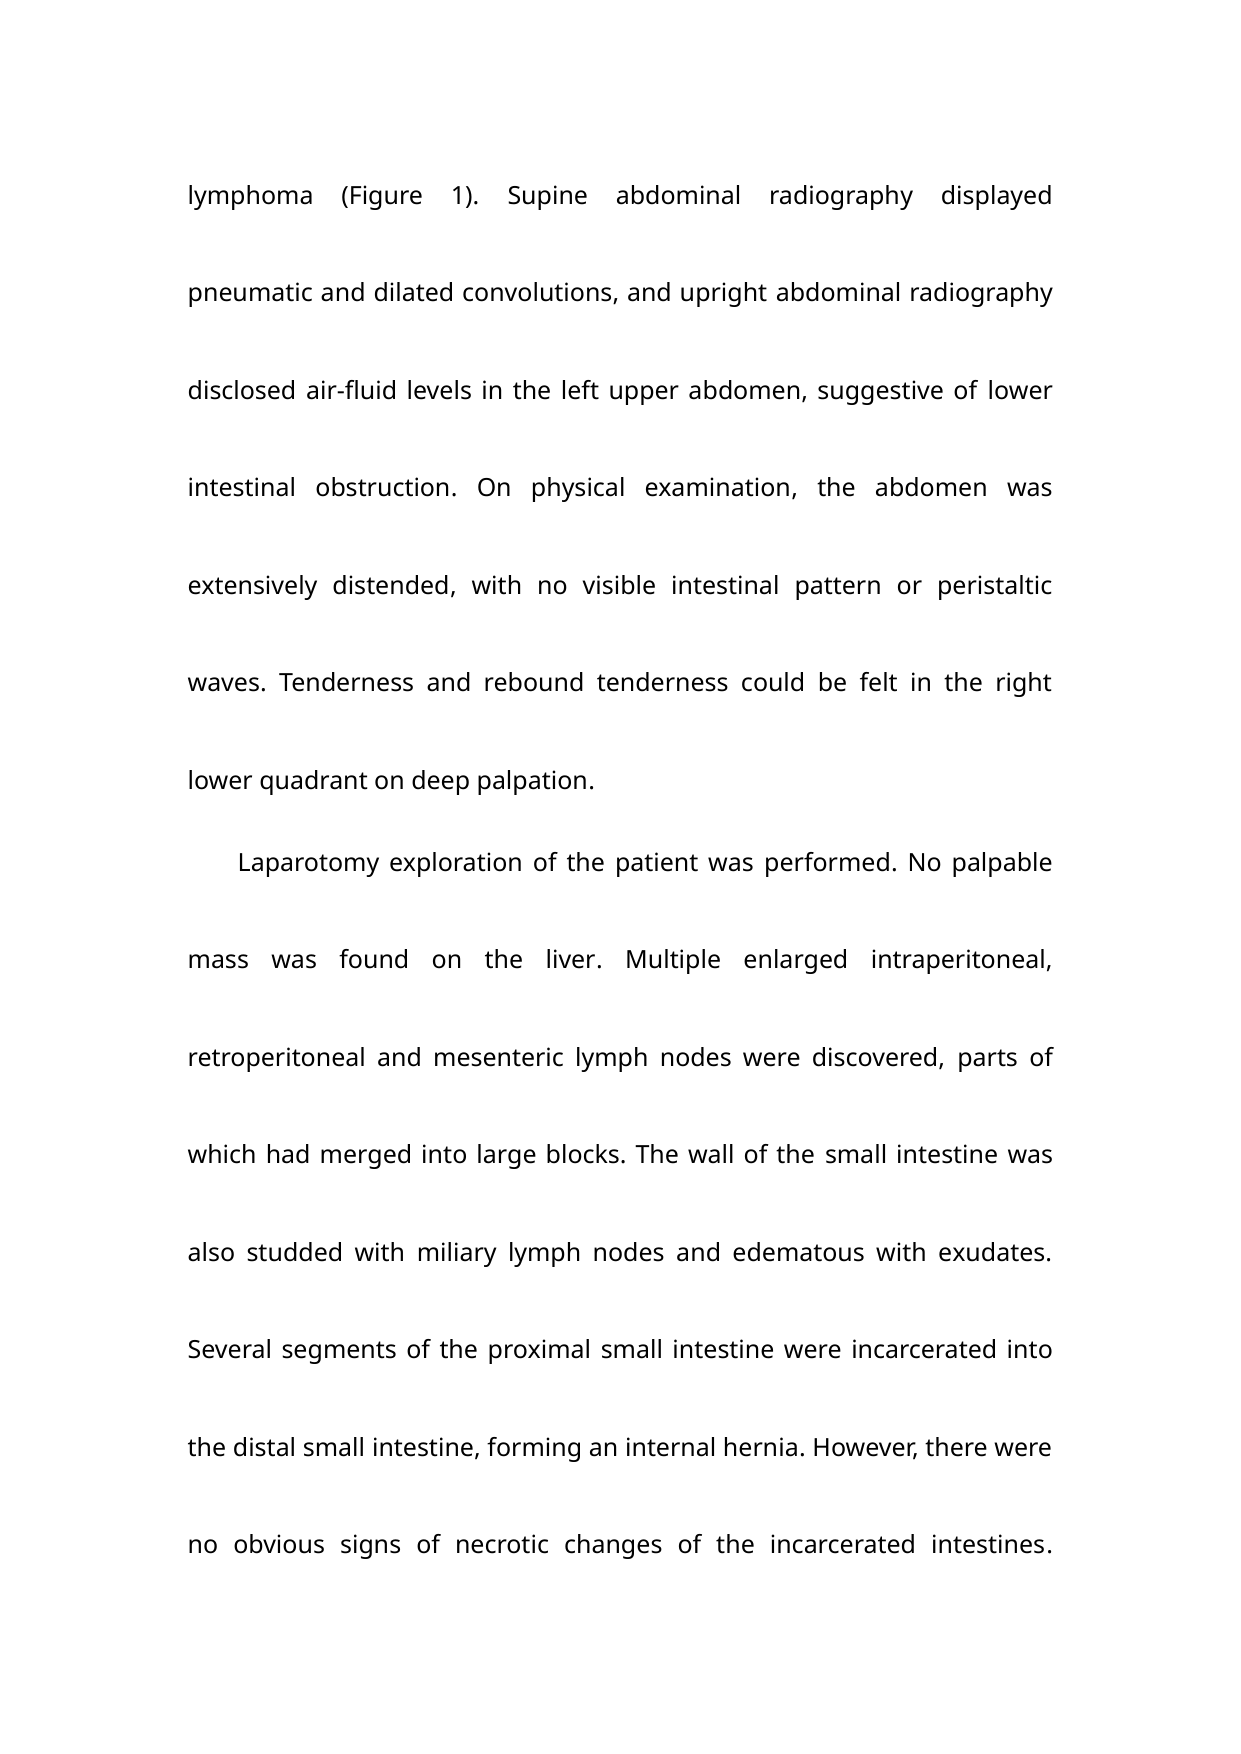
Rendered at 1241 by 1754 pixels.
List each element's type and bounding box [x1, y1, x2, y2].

text [187, 162, 1053, 812]
text [187, 829, 1053, 1576]
